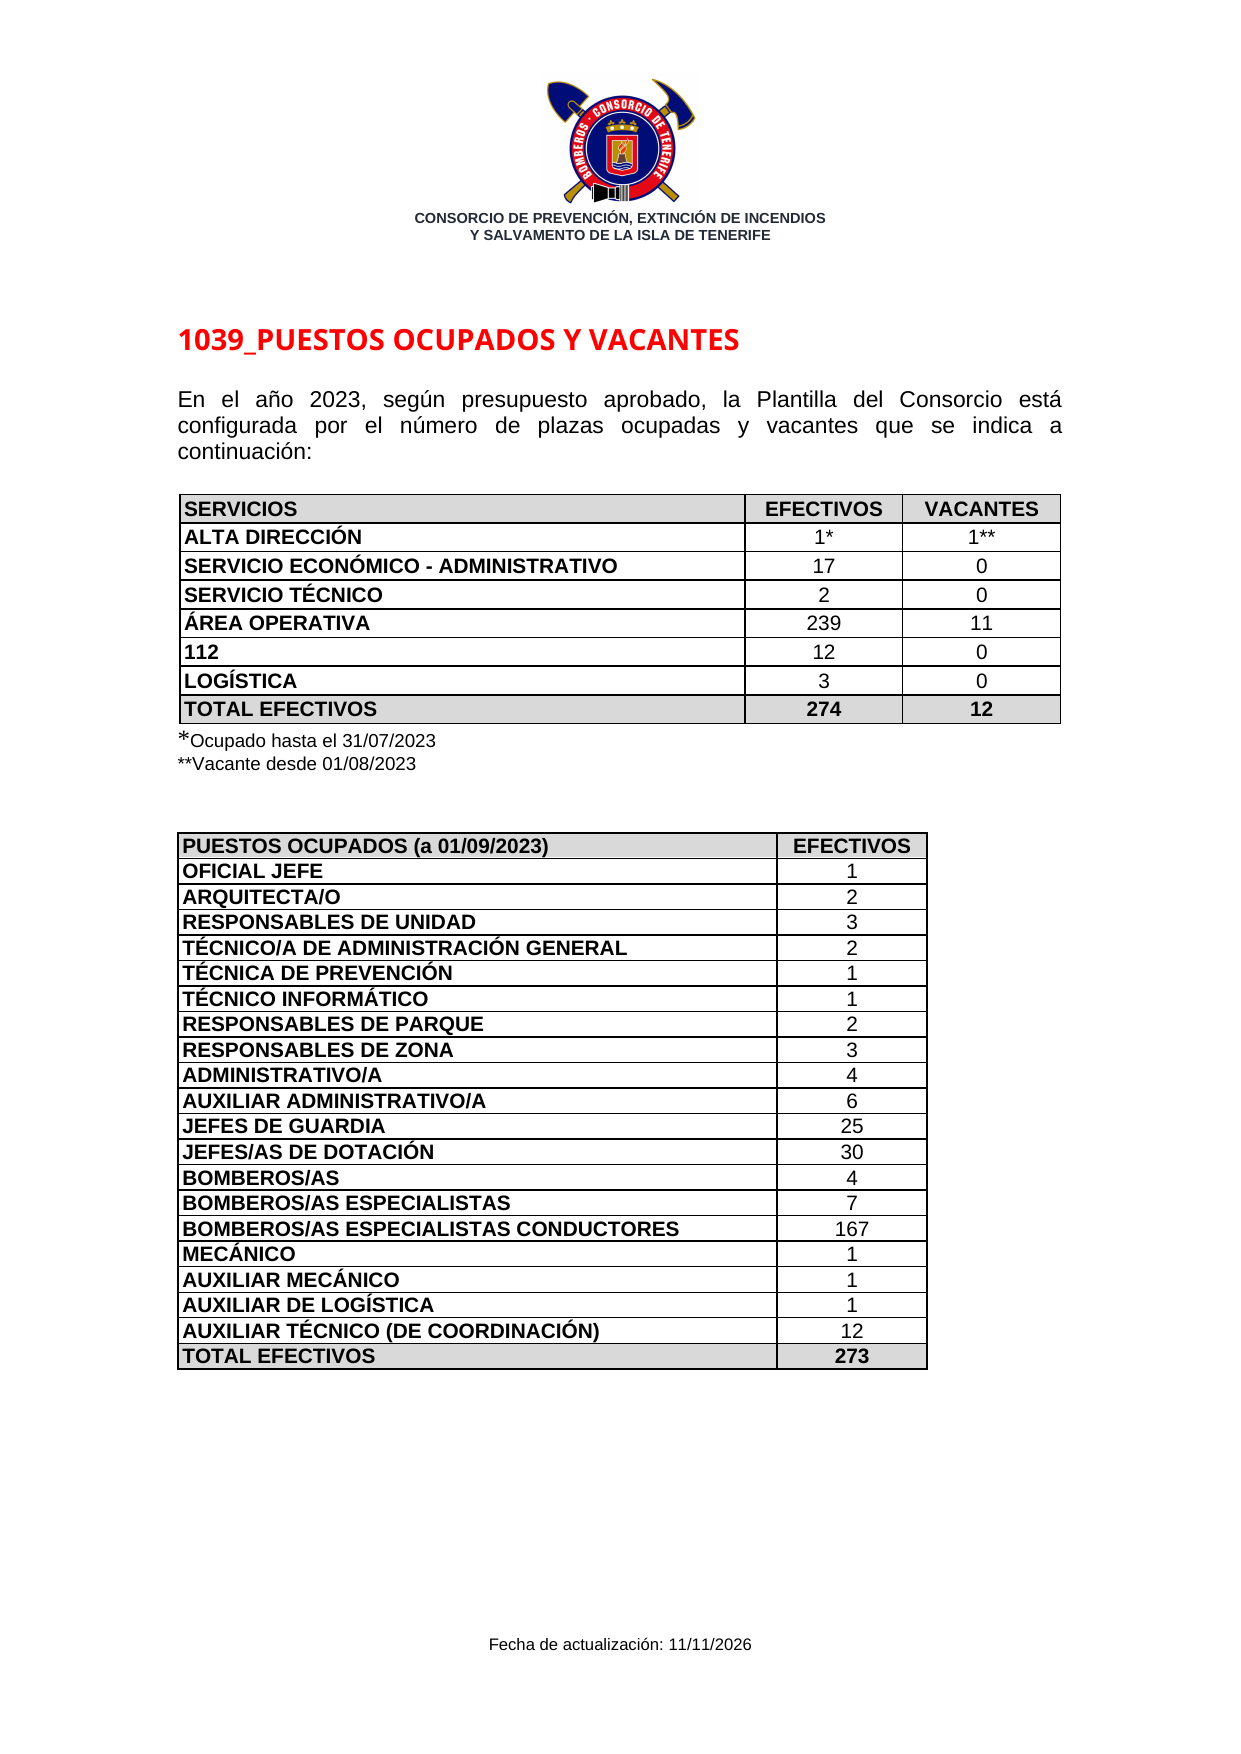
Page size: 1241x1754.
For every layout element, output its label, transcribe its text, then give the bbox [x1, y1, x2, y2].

table_cell 11 [903, 610, 1060, 637]
table_cell TOTAL EFECTIVOS [179, 1344, 776, 1368]
table_cell 17 [746, 552, 902, 579]
table_cell 4 [778, 1165, 926, 1189]
table_cell 1 [778, 1293, 926, 1317]
table_cell ADMINISTRATIVO/A [179, 1063, 776, 1087]
table_cell 1 [778, 987, 926, 1011]
table_cell 3 [778, 1038, 926, 1062]
table_cell 4 [778, 1063, 926, 1087]
table_cell BOMBEROS/AS [179, 1165, 776, 1189]
table_cell RESPONSABLES DE ZONA [179, 1038, 776, 1062]
table_cell 12 [746, 638, 902, 665]
text En el año 2023, según presupuesto aprobado, la Plantilla del Consorcio está configurada por el número de plazas ocupadas y vacantes que se indica a continuación: [177, 386, 1063, 465]
table_cell SERVICIO ECONÓMICO - ADMINISTRATIVO [181, 552, 744, 579]
table_cell 30 [778, 1140, 926, 1164]
table_cell AUXILIAR TÉCNICO (DE COORDINACIÓN) [179, 1318, 776, 1342]
table_header PUESTOS OCUPADOS (a 01/09/2023) [179, 834, 776, 857]
table_cell 0 [903, 667, 1060, 694]
table_cell 0 [903, 581, 1060, 608]
table_cell 1** [903, 524, 1060, 551]
table_cell 1 [778, 1267, 926, 1291]
text *Ocupado hasta el 31/07/2023 [177, 724, 1063, 753]
table_cell 112 [181, 638, 744, 665]
table_cell 2 [778, 1012, 926, 1036]
table_cell LOGÍSTICA [181, 667, 744, 694]
table_cell AUXILIAR DE LOGÍSTICA [179, 1293, 776, 1317]
table_cell TÉCNICO INFORMÁTICO [179, 987, 776, 1011]
picture [542, 73, 699, 210]
table_cell 6 [778, 1089, 926, 1113]
table_cell 1 [778, 961, 926, 985]
table_cell 2 [778, 885, 926, 908]
table_cell JEFES DE GUARDIA [179, 1114, 776, 1138]
table_header SERVICIOS [181, 495, 744, 522]
table_cell 2 [746, 581, 902, 608]
table_cell 12 [903, 696, 1060, 723]
table_cell 12 [778, 1318, 926, 1342]
table_cell BOMBEROS/AS ESPECIALISTAS CONDUCTORES [179, 1216, 776, 1240]
table_cell 274 [746, 696, 902, 723]
table_cell 1 [778, 859, 926, 883]
table_cell 7 [778, 1191, 926, 1215]
table_cell TOTAL EFECTIVOS [181, 696, 744, 723]
table_cell 167 [778, 1216, 926, 1240]
text **Vacante desde 01/08/2023 [177, 753, 1063, 774]
subtitle 1039_PUESTOS OCUPADOS Y VACANTES [177, 319, 1063, 359]
table_cell 2 [778, 936, 926, 959]
table_cell ARQUITECTA/O [179, 885, 776, 908]
table_cell 25 [778, 1114, 926, 1138]
table_cell 1* [746, 524, 902, 551]
table_cell TÉCNICA DE PREVENCIÓN [179, 961, 776, 985]
table_cell BOMBEROS/AS ESPECIALISTAS [179, 1191, 776, 1215]
table_cell SERVICIO TÉCNICO [181, 581, 744, 608]
table_cell AUXILIAR MECÁNICO [179, 1267, 776, 1291]
table_header VACANTES [903, 495, 1060, 522]
table_cell 0 [903, 552, 1060, 579]
table_cell RESPONSABLES DE UNIDAD [179, 910, 776, 934]
table_cell RESPONSABLES DE PARQUE [179, 1012, 776, 1036]
table_cell ALTA DIRECCIÓN [181, 524, 744, 551]
table_cell 0 [903, 638, 1060, 665]
table_cell TÉCNICO/A DE ADMINISTRACIÓN GENERAL [179, 936, 776, 959]
table_cell JEFES/AS DE DOTACIÓN [179, 1140, 776, 1164]
table_header EFECTIVOS [778, 834, 926, 857]
table_cell 1 [778, 1242, 926, 1266]
table_cell 273 [778, 1344, 926, 1368]
table_header EFECTIVOS [746, 495, 902, 522]
table_cell 3 [778, 910, 926, 934]
table_cell 239 [746, 610, 902, 637]
table_cell 3 [746, 667, 902, 694]
table_cell MECÁNICO [179, 1242, 776, 1266]
table_cell AUXILIAR ADMINISTRATIVO/A [179, 1089, 776, 1113]
table_cell ÁREA OPERATIVA [181, 610, 744, 637]
table_cell OFICIAL JEFE [179, 859, 776, 883]
